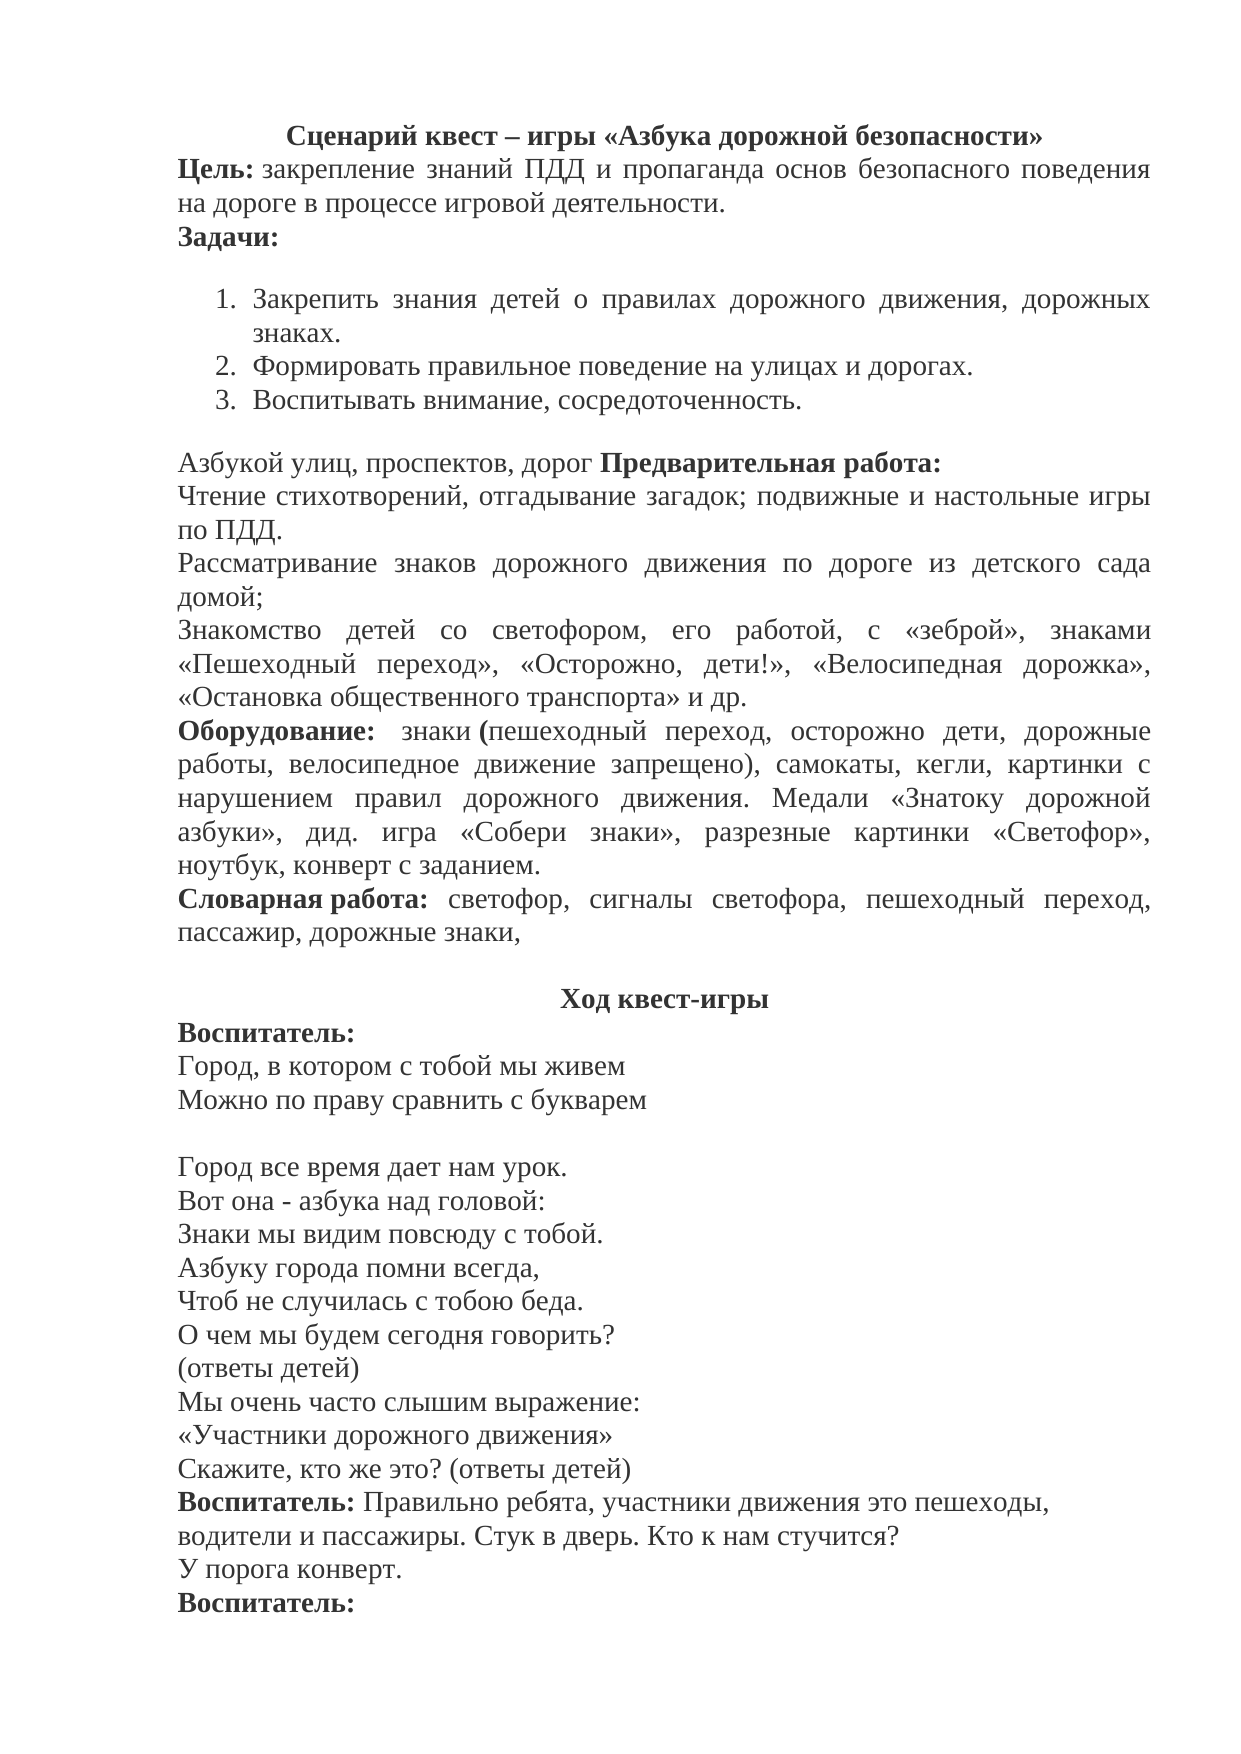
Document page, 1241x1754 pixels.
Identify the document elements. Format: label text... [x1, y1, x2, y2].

list Формировать правильное поведение на улицах и дорогах. [215, 348, 1152, 382]
text Скажите, кто же это? (ответы детей) [177, 1451, 1152, 1484]
text Воспитатель: Правильно ребята, участники движения это пешеходы, водители и пассажиры. Стук в дверь. Кто к нам стучится? [177, 1484, 1152, 1552]
text Воспитатель: [177, 1015, 1152, 1048]
text Чтоб не случилась с тобою беда. [177, 1283, 1152, 1317]
text Мы очень часто слышим выражение: [177, 1384, 1152, 1417]
text Город, в котором с тобой мы живем [177, 1048, 1152, 1082]
text (ответы детей) [177, 1350, 1152, 1384]
text У порога конверт. [177, 1552, 1152, 1585]
text Можно по праву сравнить с букварем [177, 1082, 1152, 1116]
list Закрепить знания детей о правилах дорожного движения, дорожных знаках. [215, 281, 1152, 348]
text Словарная работа: светофор, сигналы светофора, пешеходный переход, пассажир, дорожные знаки, [177, 881, 1152, 948]
text Азбукой улиц, проспектов, дорог Предварительная работа: [177, 445, 1152, 478]
text Воспитатель: [177, 1585, 1152, 1619]
text Вот она - азбука над головой: [177, 1183, 1152, 1216]
text Оборудование: знаки (пешеходный переход, осторожно дети, дорожные работы, велосипедное движение запрещено), самокаты, кегли, картинки с нарушением правил дорожного движения. Медали «Знатоку дорожной азбуки», дид. игра «Собери знаки», разрезные картинки «Светофор», ноутбук, конверт с заданием. [177, 713, 1152, 881]
text Ход квест-игры [177, 981, 1152, 1015]
text Город все время дает нам урок. [177, 1149, 1152, 1183]
text Цель: закрепление знаний ПДД и пропаганда основ безопасного поведения на дороге в процессе игровой деятельности. [177, 152, 1152, 219]
text Знакомство детей со светофором, его работой, с «зеброй», знаками «Пешеходный переход», «Осторожно, дети!», «Велосипедная дорожка», «Остановка общественного транспорта» и др. [177, 612, 1152, 713]
text Знаки мы видим повсюду с тобой. [177, 1216, 1152, 1250]
text Чтение стихотворений, отгадывание загадок; подвижные и настольные игры по ПДД. [177, 478, 1152, 545]
text Сценарий квест – игры «Азбука дорожной безопасности» [177, 118, 1152, 152]
text «Участники дорожного движения» [177, 1417, 1152, 1451]
text О чем мы будем сегодня говорить? [177, 1317, 1152, 1350]
text Рассматривание знаков дорожного движения по дороге из детского сада домой; [177, 545, 1152, 612]
list Воспитывать внимание, сосредоточенность. [215, 382, 1152, 416]
text Задачи: [177, 219, 1152, 252]
text Азбуку города помни всегда, [177, 1250, 1152, 1283]
